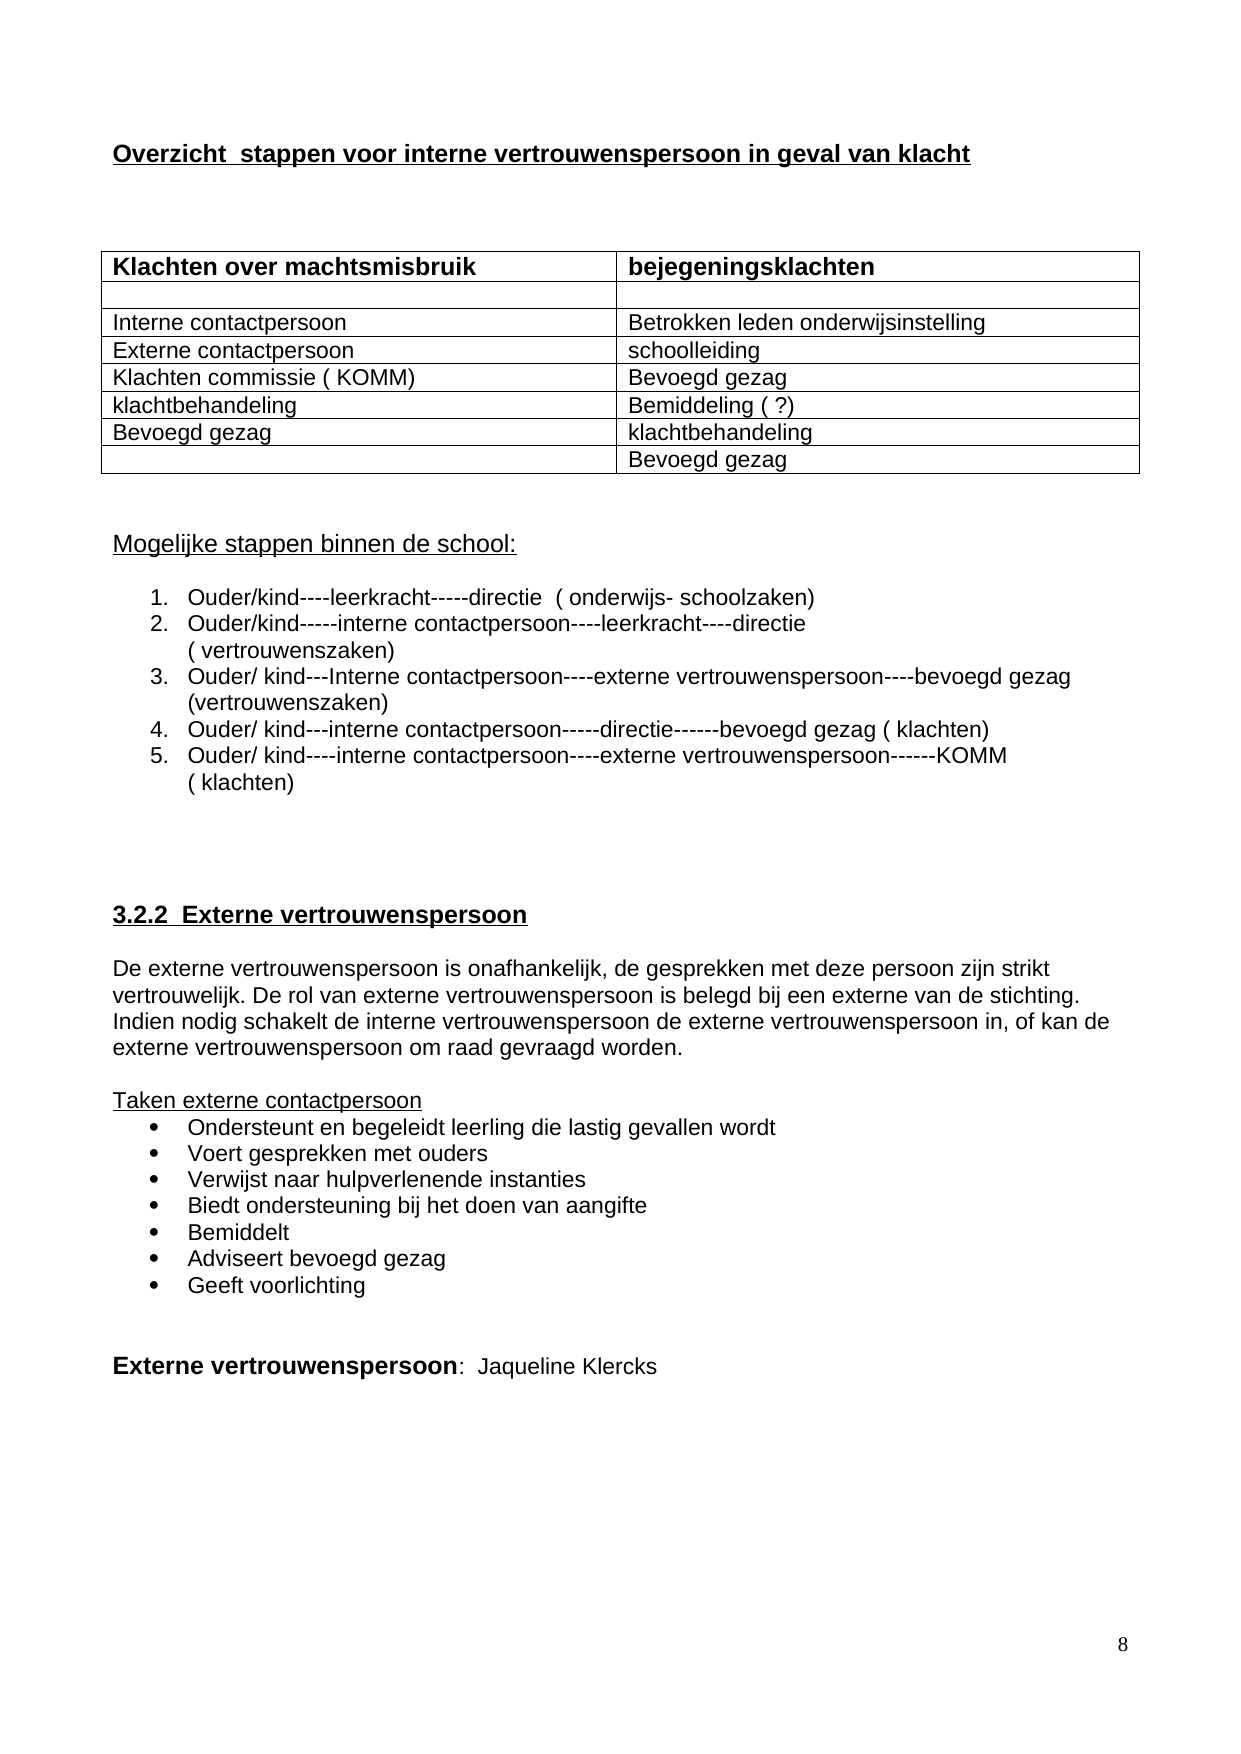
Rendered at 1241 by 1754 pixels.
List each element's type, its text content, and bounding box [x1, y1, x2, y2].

table_cell Bevoegd gezag [617, 446, 1139, 473]
list Bemiddelt [150, 1219, 1128, 1245]
table_cell Klachten commissie ( KOMM) [102, 364, 616, 391]
list Biedt ondersteuning bij het doen van aangifte [150, 1192, 1128, 1219]
table_cell klachtbehandeling [102, 392, 616, 418]
text Mogelijke stappen binnen de school: [112, 529, 1128, 558]
table_cell [102, 446, 616, 473]
list Ouder/ kind----interne contactpersoon----externe vertrouwenspersoon------KOMM ( klachten) [150, 742, 1128, 795]
table_cell [617, 282, 1139, 308]
list Ouder/kind----leerkracht-----directie ( onderwijs- schoolzaken) [150, 584, 1128, 610]
table_cell Bevoegd gezag [102, 419, 616, 445]
table_cell schoolleiding [617, 337, 1139, 363]
list Ouder/ kind---interne contactpersoon-----directie------bevoegd gezag ( klachten) [150, 716, 1128, 742]
text Overzicht stappen voor interne vertrouwenspersoon in geval van klacht [112, 138, 1128, 167]
list Ondersteunt en begeleidt leerling die lastig gevallen wordt [150, 1113, 1128, 1140]
text Taken externe contactpersoon [112, 1087, 1128, 1113]
text Indien nodig schakelt de interne vertrouwenspersoon de externe vertrouwenspersoon in, of kan de externe vertrouwenspersoon om raad gevraagd worden. [112, 1008, 1128, 1061]
table_header bejegeningsklachten [617, 252, 1139, 281]
table_cell klachtbehandeling [617, 419, 1139, 445]
text Externe vertrouwenspersoon: Jaqueline Klercks [112, 1351, 1128, 1379]
list Verwijst naar hulpverlenende instanties [150, 1166, 1128, 1192]
list Ouder/ kind---Interne contactpersoon----externe vertrouwenspersoon----bevoegd gezag (vertrouwenszaken) [150, 663, 1128, 716]
table_cell Betrokken leden onderwijsinstelling [617, 309, 1139, 336]
table_cell [102, 282, 616, 308]
list Geeft voorlichting [150, 1272, 1128, 1298]
table_cell Bemiddeling ( ?) [617, 392, 1139, 418]
text De externe vertrouwenspersoon is onafhankelijk, de gesprekken met deze persoon zijn strikt vertrouwelijk. De rol van externe vertrouwenspersoon is belegd bij een externe van de stichting. [112, 955, 1128, 1008]
list Voert gesprekken met ouders [150, 1140, 1128, 1166]
list Adviseert bevoegd gezag [150, 1245, 1128, 1272]
table_header Klachten over machtsmisbruik [102, 252, 616, 281]
table_cell Externe contactpersoon [102, 337, 616, 363]
table_cell Interne contactpersoon [102, 309, 616, 336]
list Ouder/kind-----interne contactpersoon----leerkracht----directie ( vertrouwenszaken) [150, 610, 1128, 663]
table_cell Bevoegd gezag [617, 364, 1139, 391]
text 3.2.2 Externe vertrouwenspersoon [112, 900, 1128, 929]
